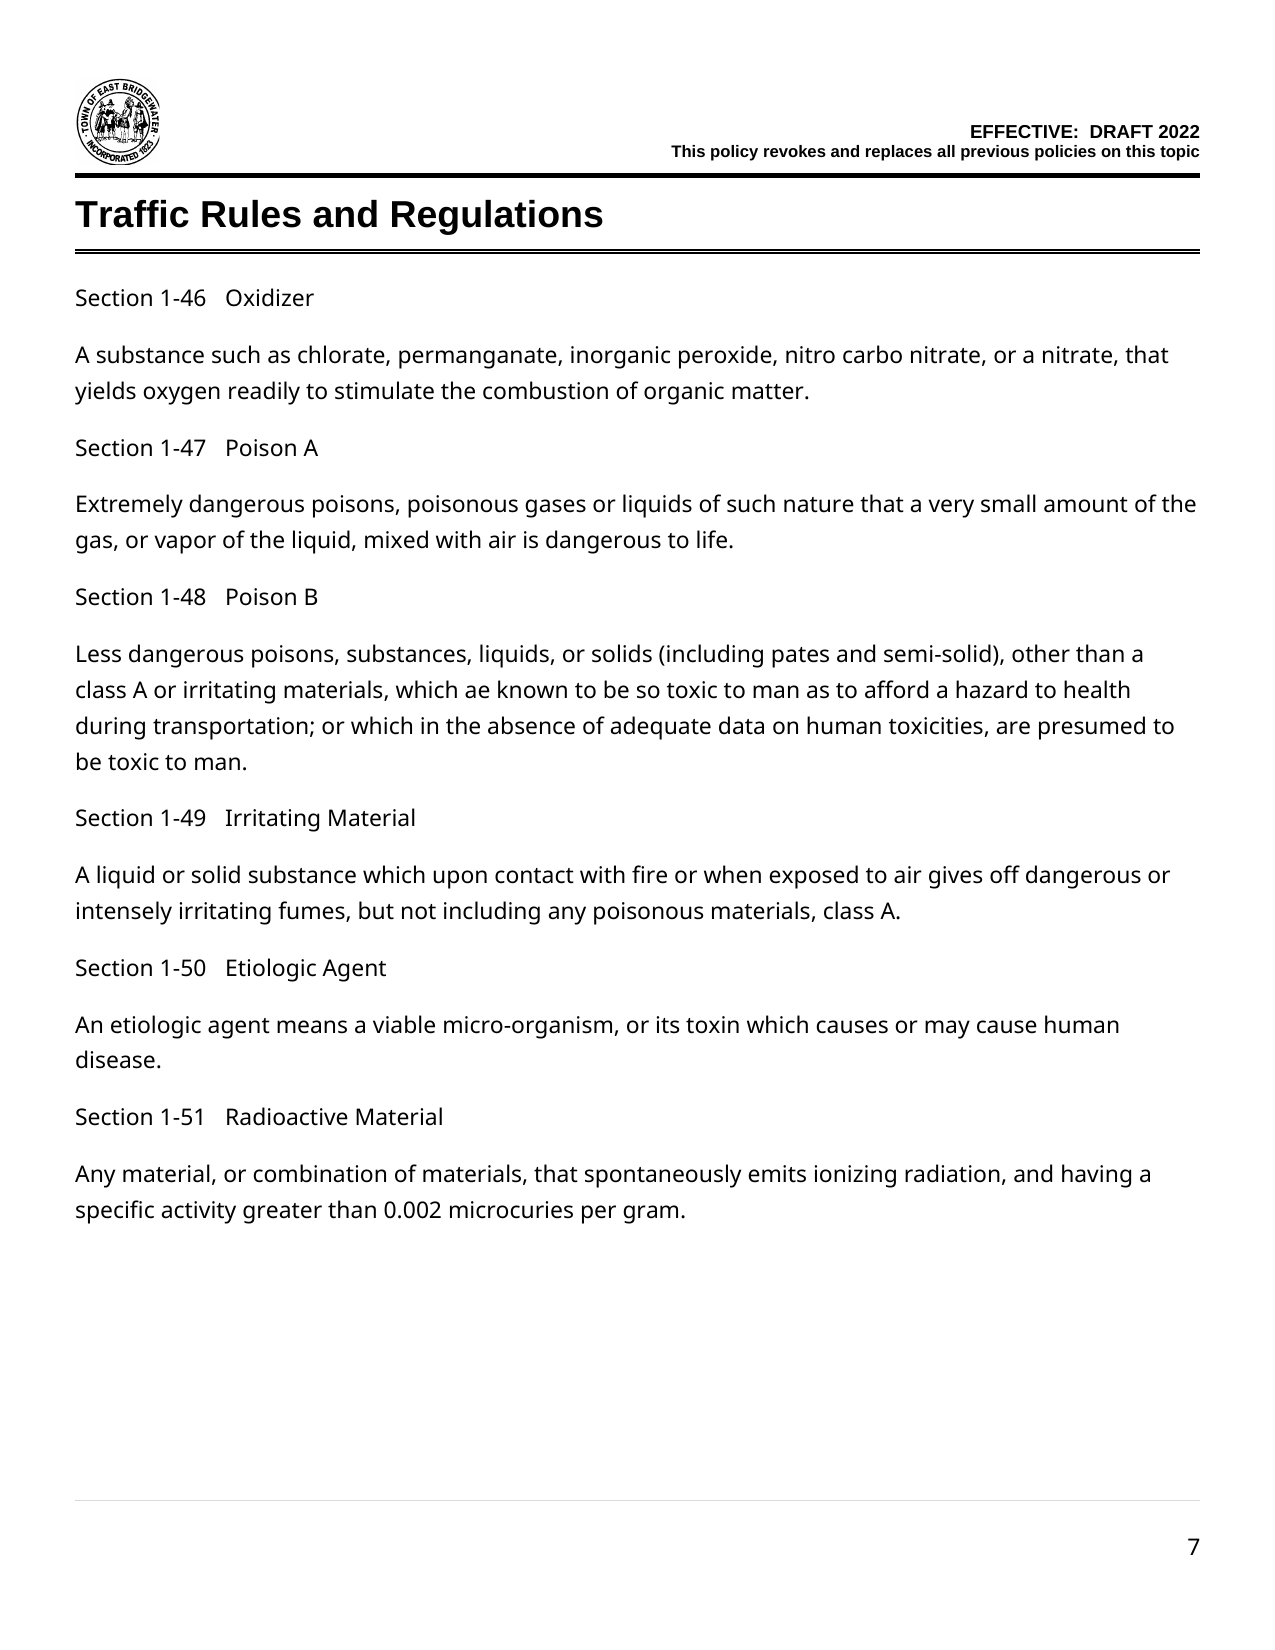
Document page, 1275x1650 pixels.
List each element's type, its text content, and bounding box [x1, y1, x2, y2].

text Section 1-46 Oxidizer [75, 282, 1200, 313]
text Section 1-50 Etiologic Agent [75, 952, 1200, 983]
text Extremely dangerous poisons, poisonous gases or liquids of such nature that a very small amount of the gas, or vapor of the liquid, mixed with air is dangerous to life. [75, 488, 1200, 555]
text A substance such as chlorate, permanganate, inorganic peroxide, nitro carbo nitrate, or a nitrate, that yields oxygen readily to stimulate the combustion of organic matter. [75, 339, 1200, 406]
picture [75, 77, 160, 165]
text Any material, or combination of materials, that spontaneously emits ionizing radiation, and having a specific activity greater than 0.002 microcuries per gram. [75, 1158, 1200, 1225]
text An etiologic agent means a viable micro-organism, or its toxin which causes or may cause human disease. [75, 1008, 1200, 1076]
text A liquid or solid substance which upon contact with fire or when exposed to air gives off dangerous or intensely irritating fumes, but not including any poisonous materials, class A. [75, 859, 1200, 926]
text Section 1-49 Irritating Material [75, 802, 1200, 833]
text Section 1-51 Radioactive Material [75, 1101, 1200, 1132]
text Less dangerous poisons, substances, liquids, or solids (including pates and semi-solid), other than a class A or irritating materials, which ae known to be so toxic to man as to afford a hazard to health during transportation; or which in the absence of adequate data on human toxicities, are presumed to be toxic to man. [75, 638, 1200, 777]
text Section 1-47 Poison A [75, 431, 1200, 463]
text Section 1-48 Poison B [75, 581, 1200, 612]
